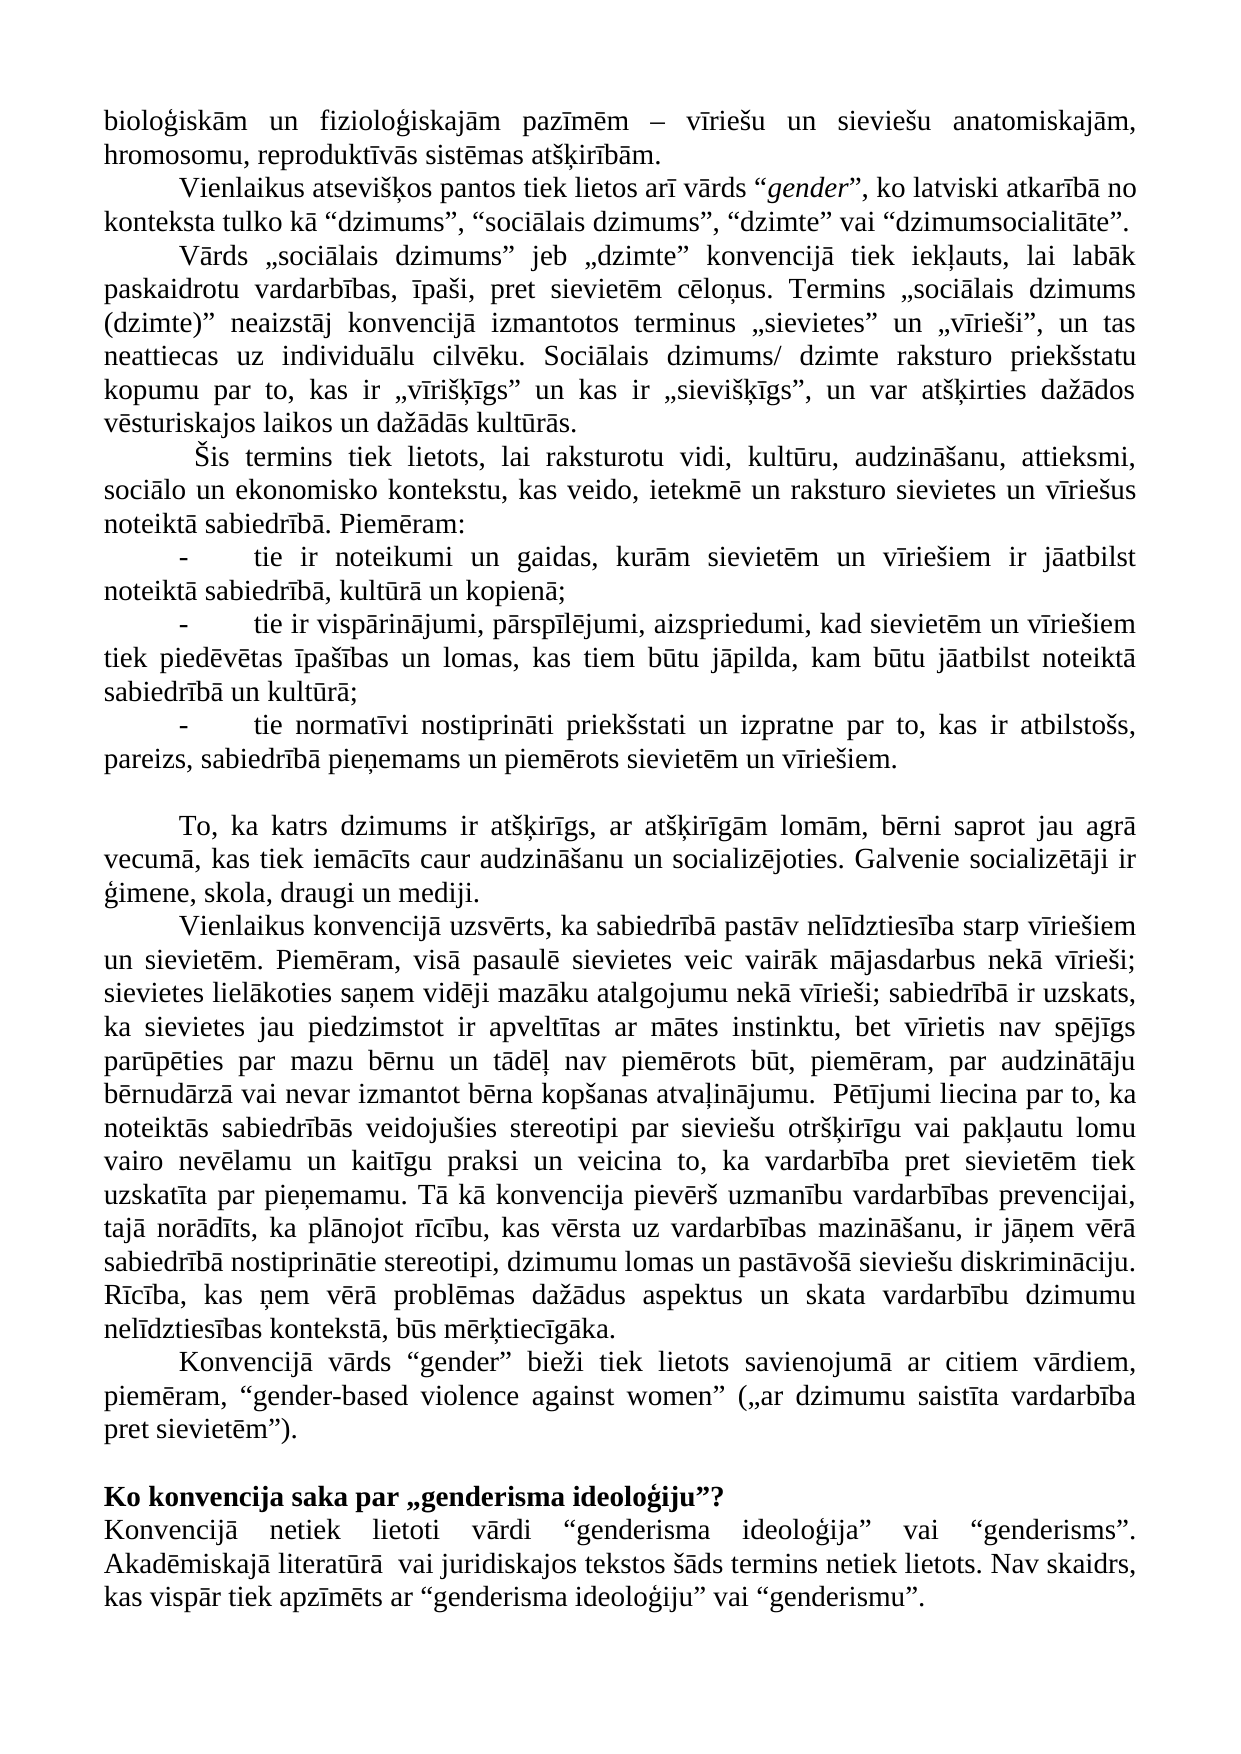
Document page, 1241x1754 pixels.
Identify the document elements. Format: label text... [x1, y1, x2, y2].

text - tie ir noteikumi un gaidas, kurām sievietēm un vīriešiem ir jāatbilst noteiktā sabiedrībā, kultūrā un kopienā; [103, 539, 1137, 607]
text Konvencijā vārds “gender” bieži tiek lietots savienojumā ar citiem vārdiem, piemēram, “gender-based violence against women” („ar dzimumu saistīta vardarbība pret sievietēm”). [103, 1344, 1137, 1445]
text - tie normatīvi nostiprināti priekšstati un izpratne par to, kas ir atbilstošs, pareizs, sabiedrībā pieņemams un piemērots sievietēm un vīriešiem. [103, 707, 1137, 774]
text To, ka katrs dzimums ir atšķirīgs, ar atšķirīgām lomām, bērni saprot jau agrā vecumā, kas tiek iemācīts caur audzināšanu un socializējoties. Galvenie socializētāji ir ģimene, skola, draugi un mediji. [103, 808, 1137, 908]
text - tie ir vispārinājumi, pārspīlējumi, aizspriedumi, kad sievietēm un vīriešiem tiek piedēvētas īpašības un lomas, kas tiem būtu jāpilda, kam būtu jāatbilst noteiktā sabiedrībā un kultūrā; [103, 607, 1137, 707]
text Konvencijā netiek lietoti vārdi “genderisma ideoloģija” vai “genderisms”. Akadēmiskajā literatūrā vai juridiskajos tekstos šāds termins netiek lietots. Nav skaidrs, kas vispār tiek apzīmēts ar “genderisma ideoloģiju” vai “genderismu”. [103, 1512, 1137, 1613]
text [103, 103, 1137, 171]
text Vienlaikus konvencijā uzsvērts, ka sabiedrībā pastāv nelīdztiesība starp vīriešiem un sievietēm. Piemēram, visā pasaulē sievietes veic vairāk mājasdarbus nekā vīrieši; sievietes lielākoties saņem vidēji mazāku atalgojumu nekā vīrieši; sabiedrībā ir uzskats, ka sievietes jau piedzimstot ir apveltītas ar mātes instinktu, bet vīrietis nav spējīgs parūpēties par mazu bērnu un tādēļ nav piemērots būt, piemēram, par audzinātāju bērnudārzā vai nevar izmantot bērna kopšanas atvaļinājumu. Pētījumi liecina par to, ka noteiktās sabiedrībās veidojušies stereotipi par sieviešu otršķirīgu vai pakļautu lomu vairo nevēlamu un kaitīgu praksi un veicina to, ka vardarbība pret sievietēm tiek uzskatīta par pieņemamu. Tā kā konvencija pievērš uzmanību vardarbības prevencijai, tajā norādīts, ka plānojot rīcību, kas vērsta uz vardarbības mazināšanu, ir jāņem vērā sabiedrībā nostiprinātie stereotipi, dzimumu lomas un pastāvošā sieviešu diskrimināciju. Rīcība, kas ņem vērā problēmas dažādus aspektus un skata vardarbību dzimumu nelīdztiesības kontekstā, būs mērķtiecīgāka. [103, 908, 1137, 1344]
text Šis termins tiek lietots, lai raksturotu vidi, kultūru, audzināšanu, attieksmi, sociālo un ekonomisko kontekstu, kas veido, ietekmē un raksturo sievietes un vīriešus noteiktā sabiedrībā. Piemēram: [103, 439, 1137, 539]
text Vārds „sociālais dzimums” jeb „dzimte” konvencijā tiek iekļauts, lai labāk paskaidrotu vardarbības, īpaši, pret sievietēm cēloņus. Termins „sociālais dzimums (dzimte)” neaizstāj konvencijā izmantotos terminus „sievietes” un „vīrieši”, un tas neattiecas uz individuālu cilvēku. Sociālais dzimums/ dzimte raksturo priekšstatu kopumu par to, kas ir „vīrišķīgs” un kas ir „sievišķīgs”, un var atšķirties dažādos vēsturiskajos laikos un dažādās kultūrās. [103, 238, 1137, 439]
text Vienlaikus atsevišķos pantos tiek lietos arī vārds “gender”, ko latviski atkarībā no konteksta tulko kā “dzimums”, “sociālais dzimums”, “dzimte” vai “dzimumsocialitāte”. [103, 171, 1137, 238]
text Ko konvencija saka par „genderisma ideoloģiju”? [103, 1479, 1137, 1512]
